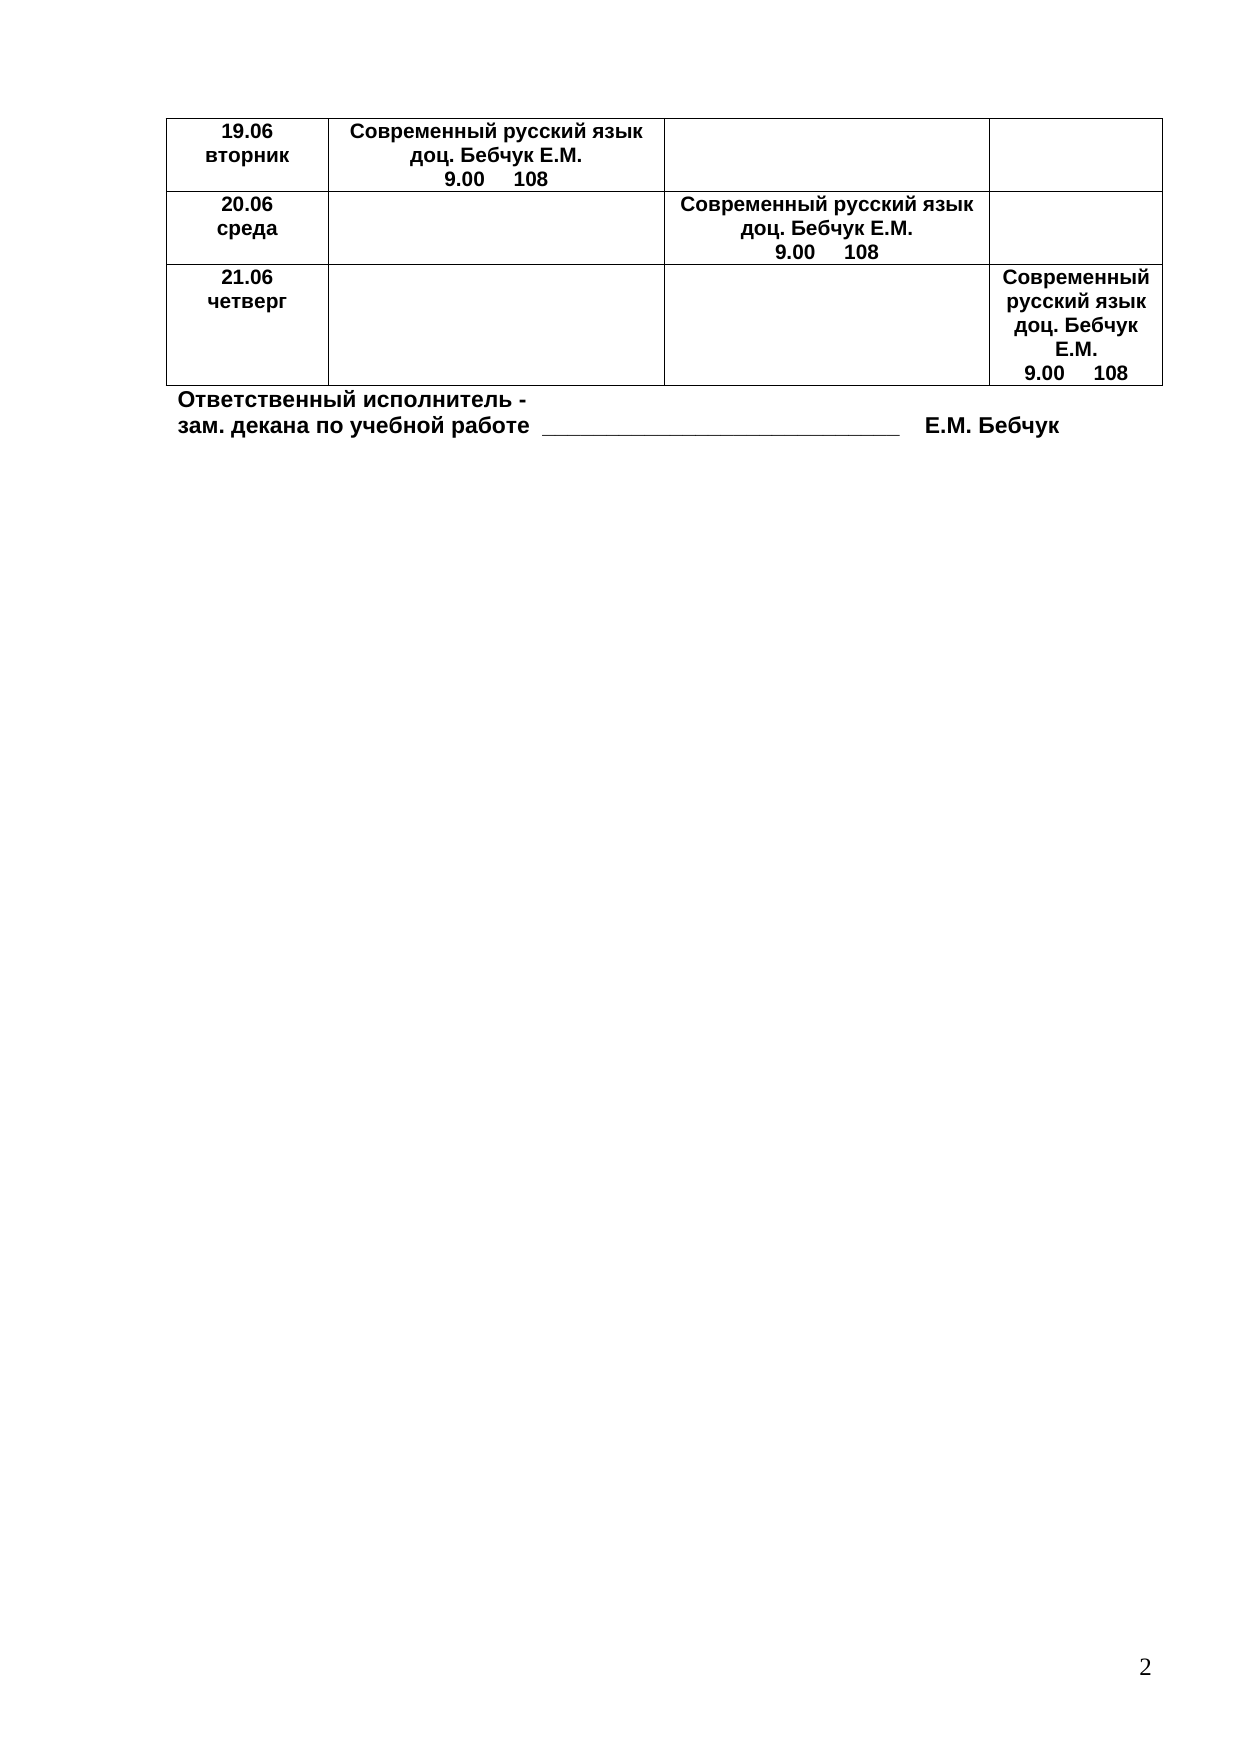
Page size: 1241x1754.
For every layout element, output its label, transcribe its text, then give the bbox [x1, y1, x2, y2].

table_cell [329, 192, 664, 264]
table_cell [990, 192, 1162, 264]
table_cell Современный русский язык доц. Бебчук Е.М. 9.00 108 [665, 192, 989, 264]
table_cell 19.06 вторник [167, 119, 328, 191]
table_cell Современный русский язык доц. Бебчук Е.М. 9.00 108 [990, 265, 1162, 385]
table_cell Современный русский язык доц. Бебчук Е.М. 9.00 108 [329, 119, 664, 191]
table_cell [329, 265, 664, 385]
text зам. декана по учебной работе ____________________________ Е.М. Бебчук [177, 412, 1152, 438]
text Ответственный исполнитель - [177, 386, 1152, 412]
table_cell 20.06 среда [167, 192, 328, 264]
table_cell [990, 119, 1162, 191]
table_cell 21.06 четверг [167, 265, 328, 385]
table_cell [665, 265, 989, 385]
table_cell [665, 119, 989, 191]
